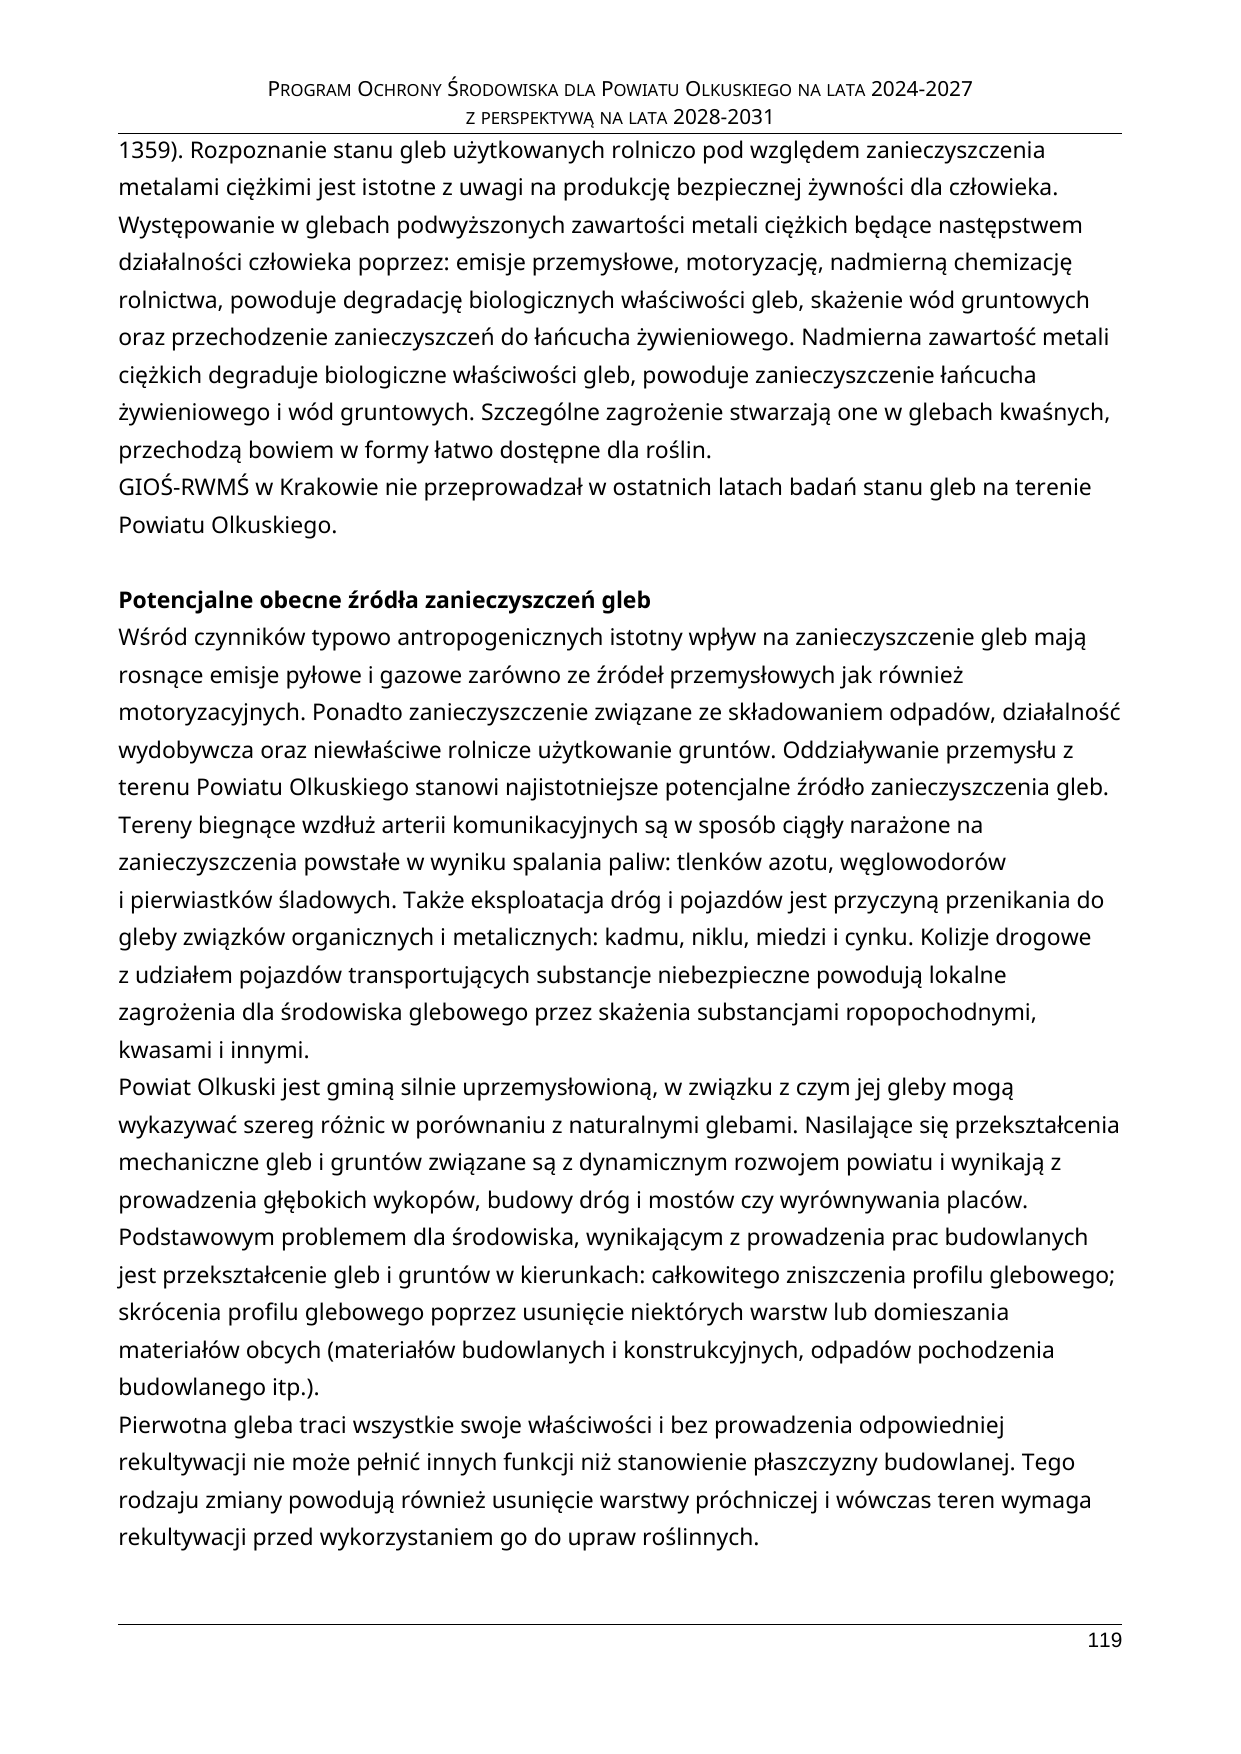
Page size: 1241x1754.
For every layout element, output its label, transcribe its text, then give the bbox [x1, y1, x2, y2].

text Tereny biegnące wzdłuż arterii komunikacyjnych są w sposób ciągły narażone na zanieczyszczenia powstałe w wyniku spalania paliw: tlenków azotu, węglowodorów i pierwiastków śladowych. Także eksploatacja dróg i pojazdów jest przyczyną przenikania do gleby związków organicznych i metalicznych: kadmu, niklu, miedzi i cynku. Kolizje drogowe z udziałem pojazdów transportujących substancje niebezpieczne powodują lokalne zagrożenia dla środowiska glebowego przez skażenia substancjami ropopochodnymi, kwasami i innymi. [118, 809, 1122, 1065]
text GIOŚ-RWMŚ w Krakowie nie przeprowadzał w ostatnich latach badań stanu gleb na terenie Powiatu Olkuskiego. [118, 471, 1122, 540]
text Pierwotna gleba traci wszystkie swoje właściwości i bez prowadzenia odpowiedniej rekultywacji nie może pełnić innych funkcji niż stanowienie płaszczyzny budowlanej. Tego rodzaju zmiany powodują również usunięcie warstwy próchniczej i wówczas teren wymaga rekultywacji przed wykorzystaniem go do upraw roślinnych. [118, 1409, 1122, 1553]
text Podstawowym problemem dla środowiska, wynikającym z prowadzenia prac budowlanych jest przekształcenie gleb i gruntów w kierunkach: całkowitego zniszczenia profilu glebowego; skrócenia profilu glebowego poprzez usunięcie niektórych warstw lub domieszania materiałów obcych (materiałów budowlanych i konstrukcyjnych, odpadów pochodzenia budowlanego itp.). [118, 1221, 1122, 1403]
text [118, 134, 1122, 465]
text Wśród czynników typowo antropogenicznych istotny wpływ na zanieczyszczenie gleb mają rosnące emisje pyłowe i gazowe zarówno ze źródeł przemysłowych jak również motoryzacyjnych. Ponadto zanieczyszczenie związane ze składowaniem odpadów, działalność wydobywcza oraz niewłaściwe rolnicze użytkowanie gruntów. Oddziaływanie przemysłu z terenu Powiatu Olkuskiego stanowi najistotniejsze potencjalne źródło zanieczyszczenia gleb. [118, 621, 1122, 803]
text Powiat Olkuski jest gminą silnie uprzemysłowioną, w związku z czym jej gleby mogą wykazywać szereg różnic w porównaniu z naturalnymi glebami. Nasilające się przekształcenia mechaniczne gleb i gruntów związane są z dynamicznym rozwojem powiatu i wynikają z prowadzenia głębokich wykopów, budowy dróg i mostów czy wyrównywania placów. [118, 1071, 1122, 1215]
text Potencjalne obecne źródła zanieczyszczeń gleb [118, 584, 1122, 615]
